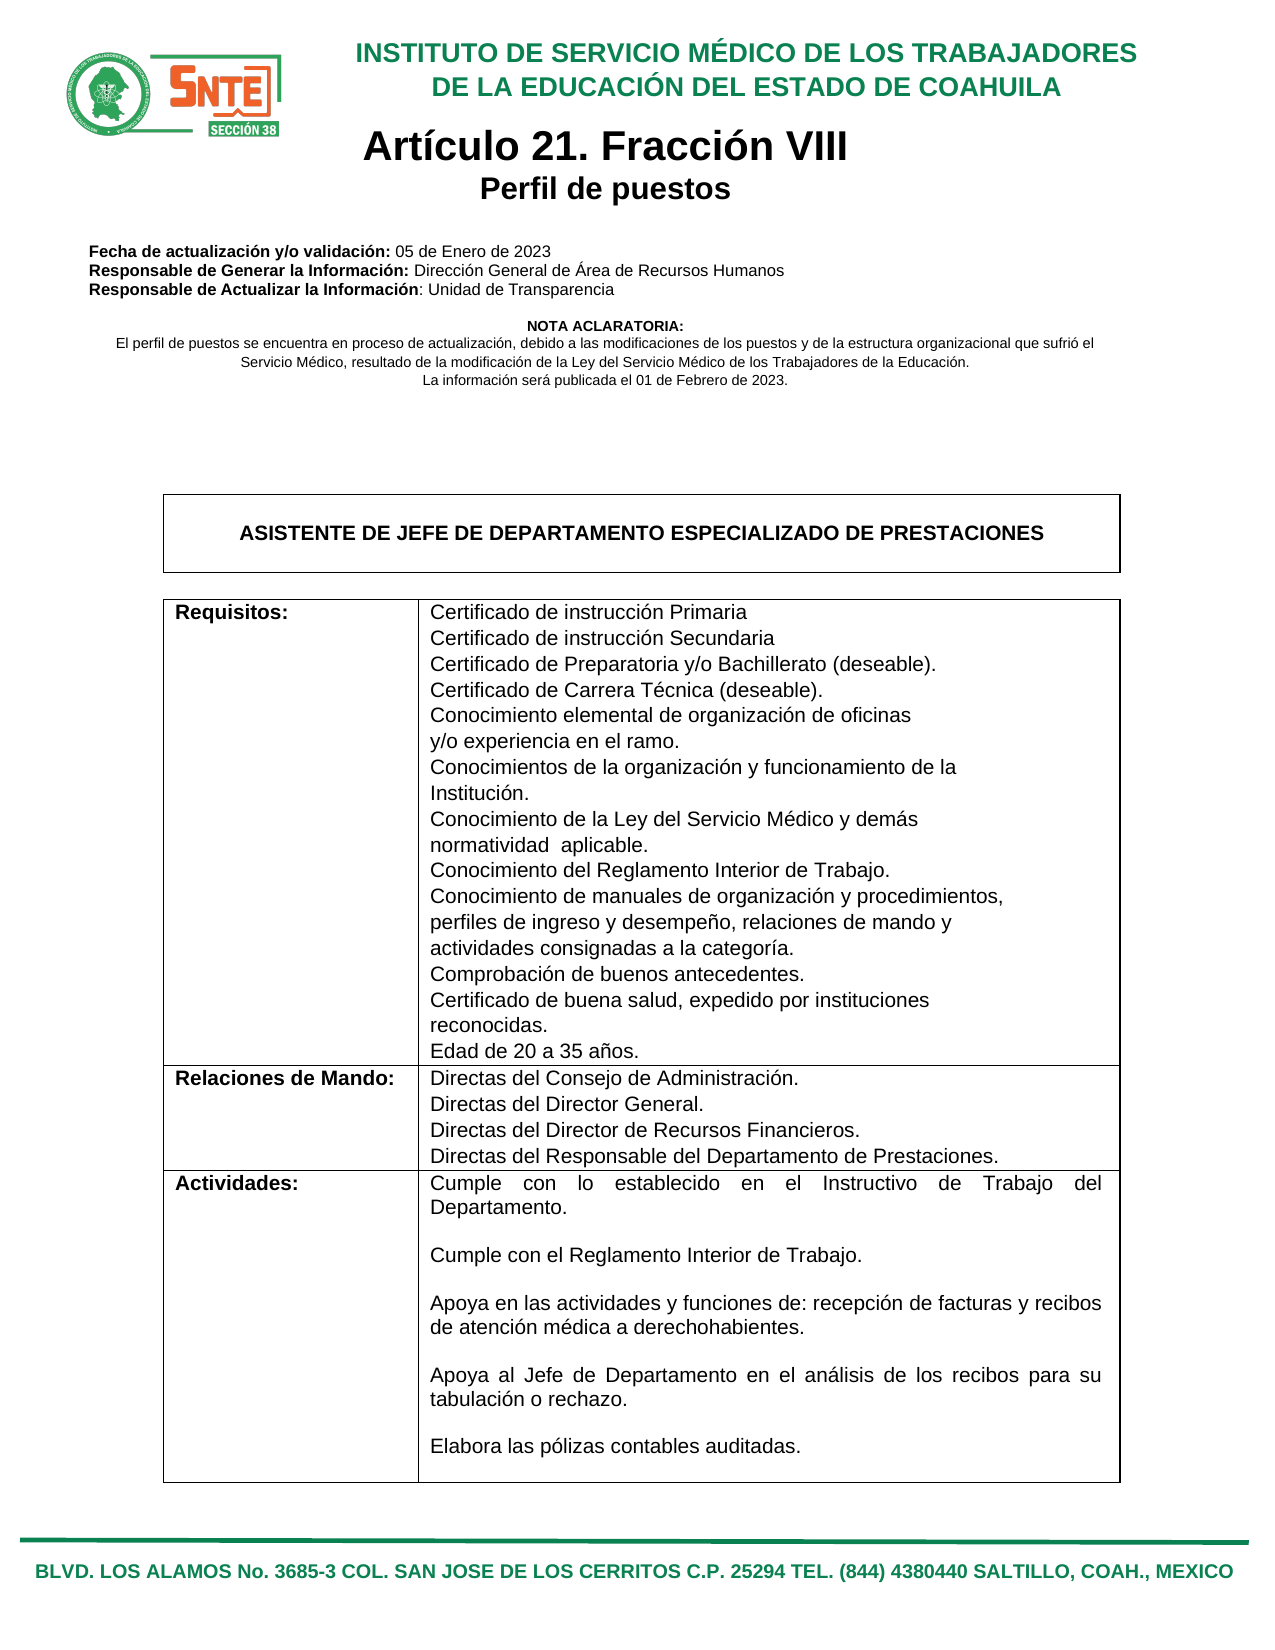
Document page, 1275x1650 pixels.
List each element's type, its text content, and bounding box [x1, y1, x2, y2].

table_header Requisitos: [164, 600, 418, 1065]
table_cell Actividades: [164, 1171, 418, 1482]
table_header Certificado de instrucción Primaria Certificado de instrucción Secundaria Certificado de Preparatoria y/o Bachillerato (deseable). Certificado de Carrera Técnica (deseable). Conocimiento elemental de organización de oficinas y/o experiencia en el ramo. Conocimientos de la organización y funcionamiento de la Institución. Conocimiento de la Ley del Servicio Médico y demás normatividad aplicable. Conocimiento del Reglamento Interior de Trabajo. Conocimiento de manuales de organización y procedimientos, perfiles de ingreso y desempeño, relaciones de mando y actividades consignadas a la categoría. Comprobación de buenos antecedentes. Certificado de buena salud, expedido por instituciones reconocidas. Edad de 20 a 35 años. [419, 600, 1119, 1065]
table_cell Relaciones de Mando: [164, 1066, 418, 1170]
table_header ASISTENTE DE JEFE DE DEPARTAMENTO ESPECIALIZADO DE PRESTACIONES [164, 495, 1119, 572]
table_cell Directas del Consejo de Administración. Directas del Director General. Directas del Director de Recursos Financieros. Directas del Responsable del Departamento de Prestaciones. [419, 1066, 1119, 1170]
picture [61, 34, 299, 155]
